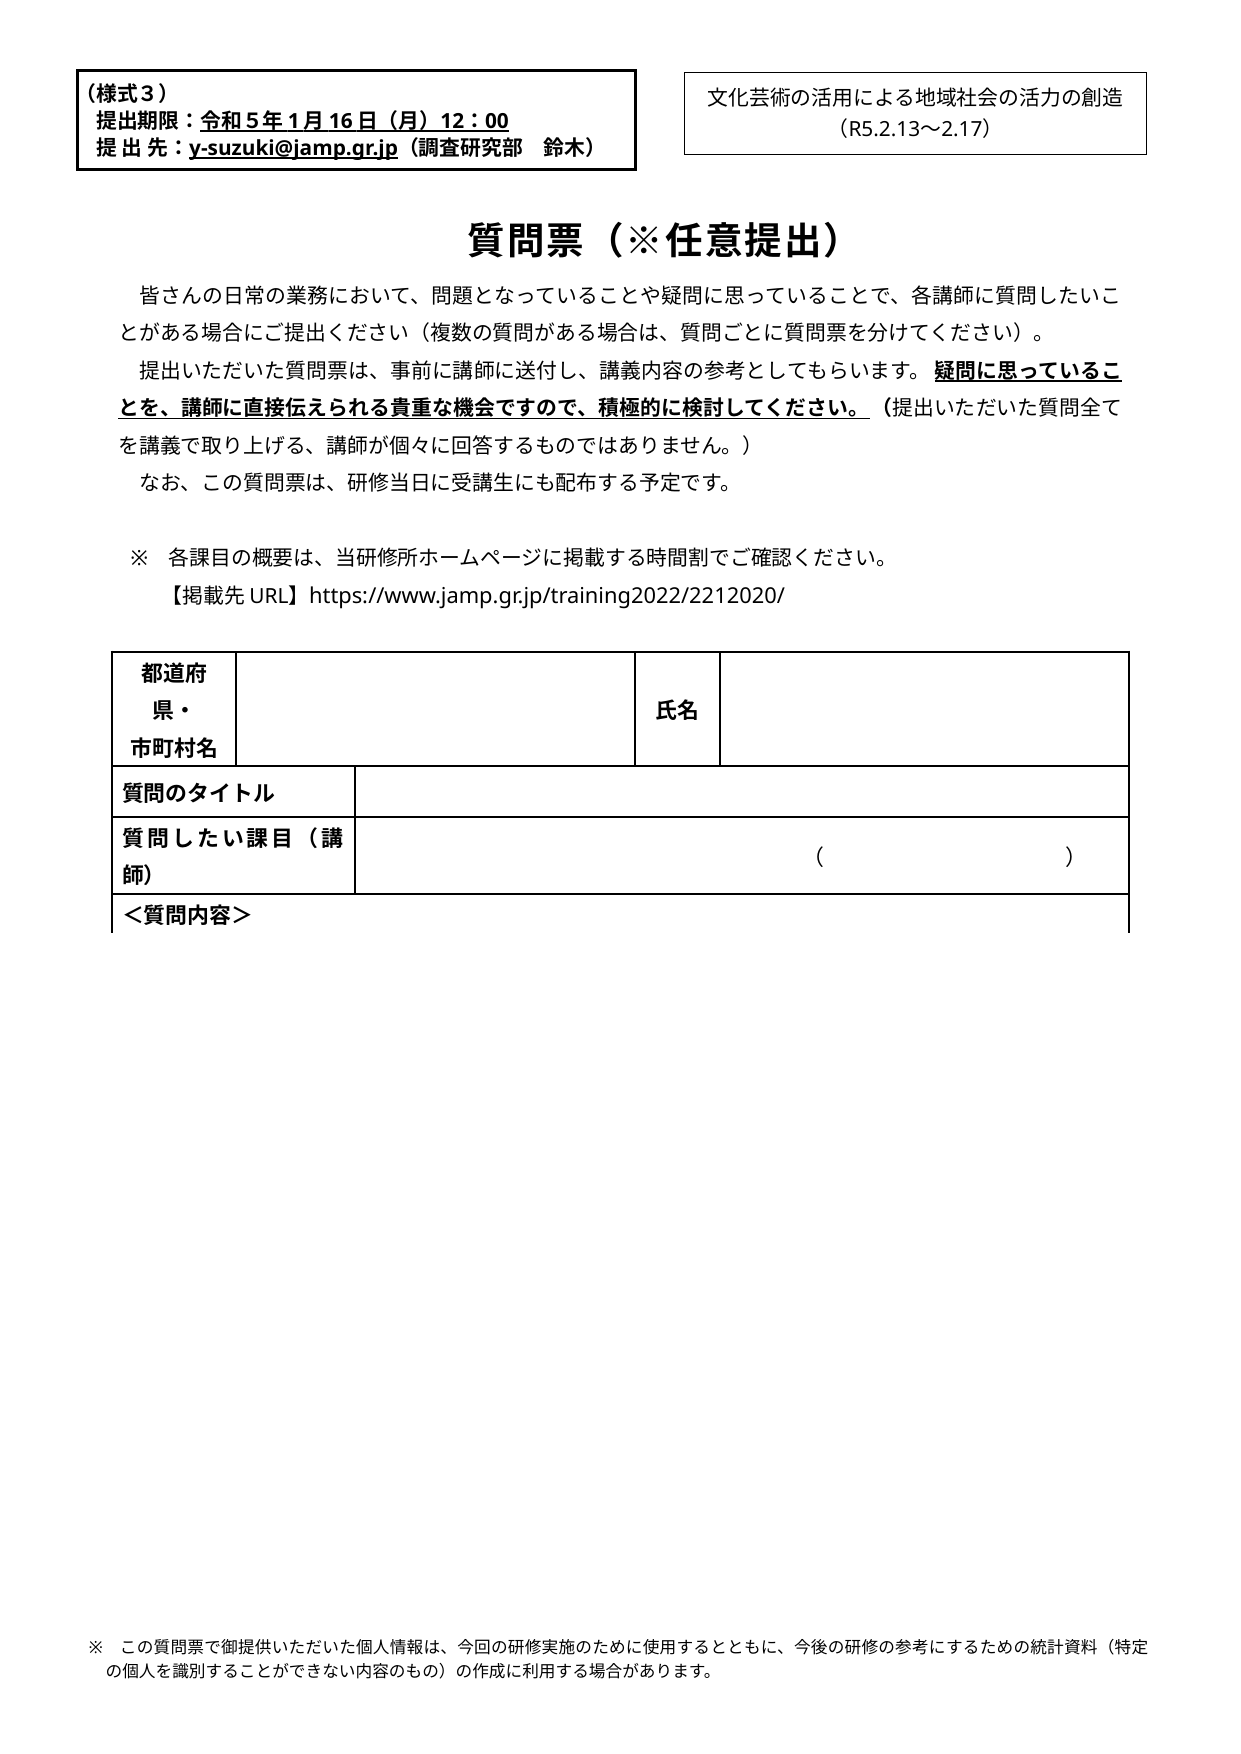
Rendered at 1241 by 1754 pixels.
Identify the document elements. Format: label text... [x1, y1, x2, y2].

table_cell 質問したい課目（講師） [113, 818, 354, 893]
text ※ 各課目の概要は、当研修所ホームページに掲載する時間割でご確認ください。 [89, 538, 1122, 576]
text 提出いただいた質問票は、事前に講師に送付し、講義内容の参考としてもらいます。疑問に思っていることを、講師に直接伝えられる貴重な機会ですので、積極的に検討してください。（提出いただいた質問全てを講義で取り上げる、講師が個々に回答するものではありません。） [118, 351, 1122, 463]
table_header [721, 653, 1128, 765]
text 質問票（※任意提出） [177, 201, 1152, 276]
table_cell （ ） [356, 818, 1128, 893]
table_cell [356, 767, 1128, 816]
table_header 氏名 [636, 653, 719, 765]
text 皆さんの日常の業務において、問題となっていることや疑問に思っていることで、各講師に質問したいことがある場合にご提出ください（複数の質問がある場合は、質問ごとに質問票を分けてください）。 [118, 276, 1122, 351]
text なお、この質問票は、研修当日に受講生にも配布する予定です。 [118, 463, 1122, 501]
table_header [237, 653, 634, 765]
table_cell ＜質問内容＞ [113, 895, 1128, 933]
text 【掲載先URL】https://www.jamp.gr.jp/training2022/2212020/ [89, 576, 1122, 613]
table_header 都道府県・ 市町村名 [113, 653, 235, 765]
table_cell 質問のタイトル [113, 767, 354, 816]
